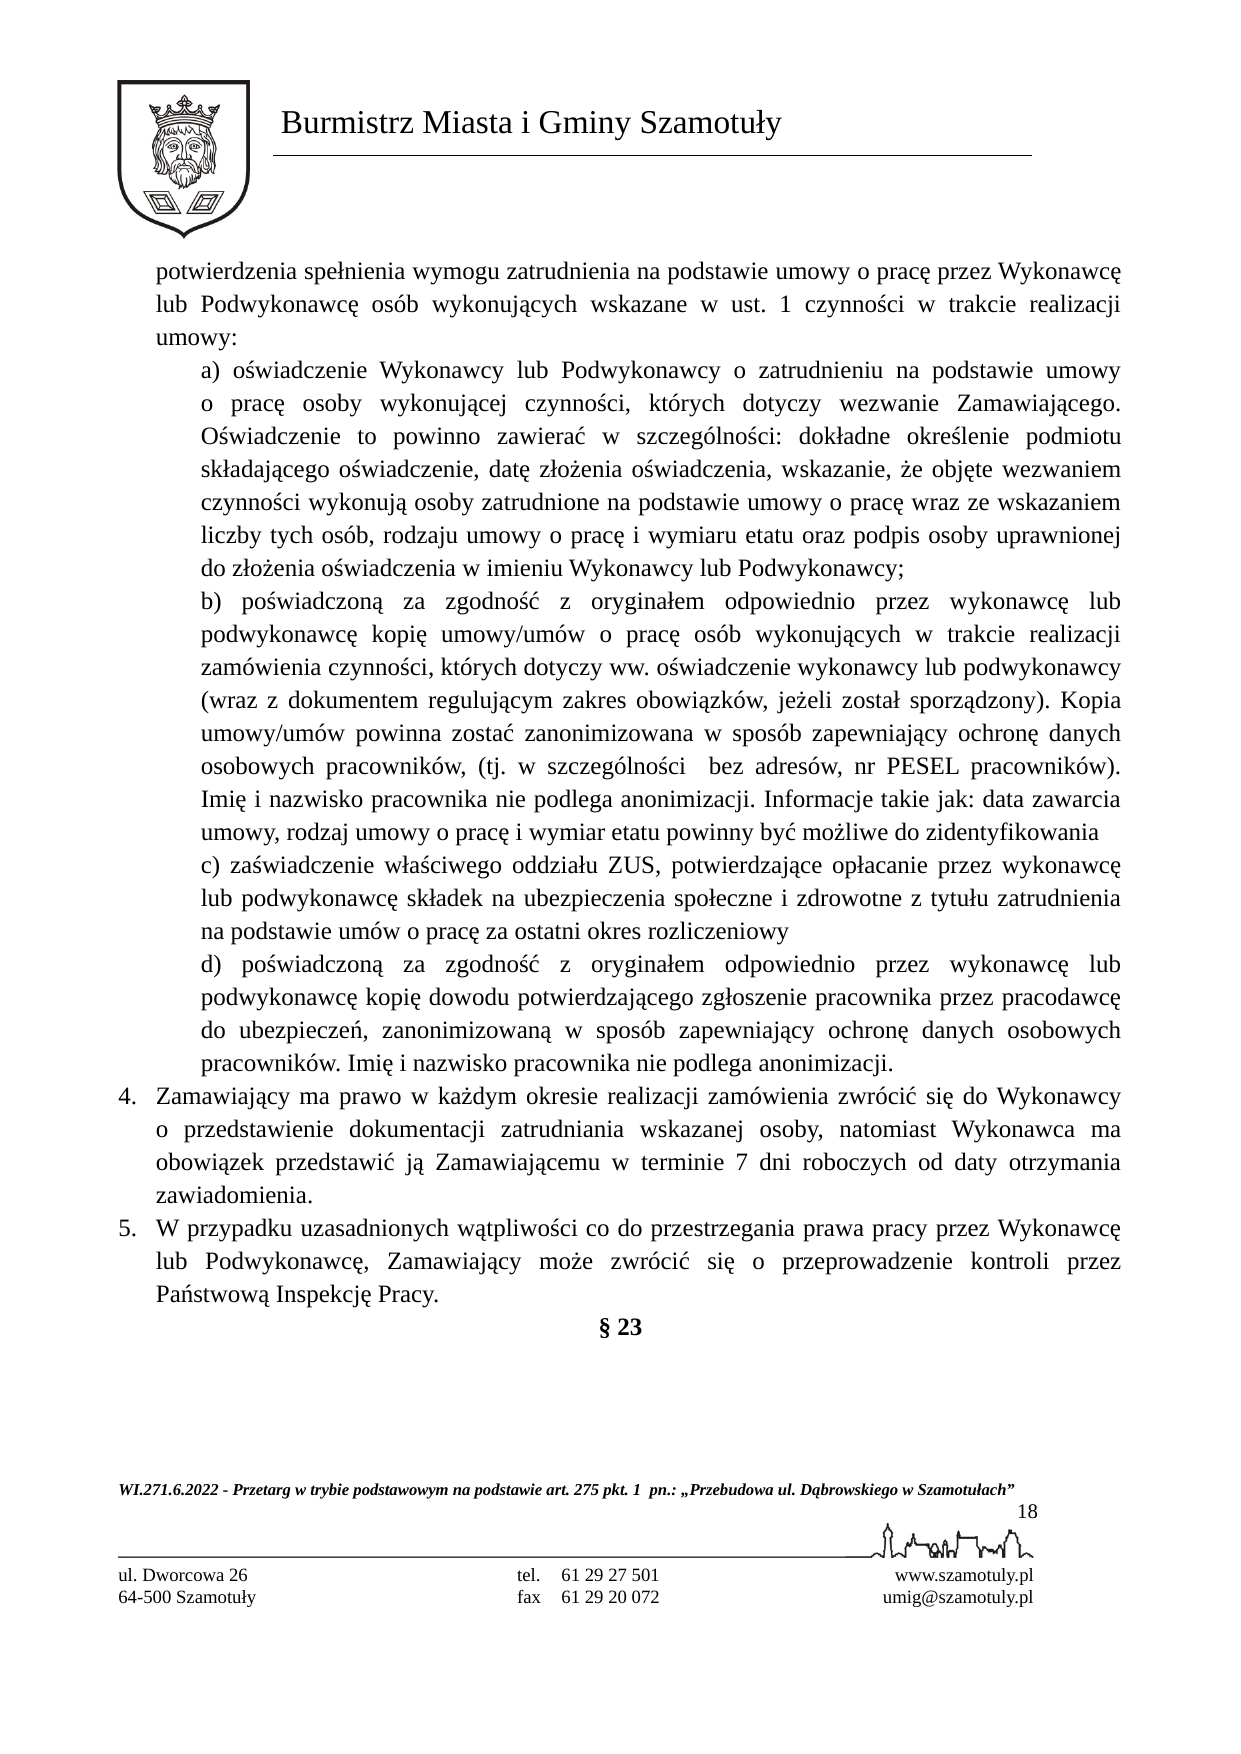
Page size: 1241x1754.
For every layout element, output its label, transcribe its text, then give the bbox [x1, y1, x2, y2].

picture [117, 80, 250, 239]
text c) zaświadczenie właściwego oddziału ZUS, potwierdzające opłacanie przez wykonawcę lub podwykonawcę składek na ubezpieczenia społeczne i zdrowotne z tytułu zatrudnienia na podstawie umów o pracę za ostatni okres rozliczeniowy [201, 850, 1122, 945]
list W przypadku uzasadnionych wątpliwości co do przestrzegania prawa pracy przez Wykonawcę lub Podwykonawcę, Zamawiający może zwrócić się o przeprowadzenie kontroli przez Państwową Inspekcję Pracy. [118, 1213, 1122, 1308]
list Zamawiający ma prawo w każdym okresie realizacji zamówienia zwrócić się do Wykonawcy o przedstawienie dokumentacji zatrudniania wskazanej osoby, natomiast Wykonawca ma obowiązek przedstawić ją Zamawiającemu w terminie 7 dni roboczych od daty otrzymania zawiadomienia. [118, 1081, 1122, 1209]
text b) poświadczoną za zgodność z oryginałem odpowiednio przez wykonawcę lub podwykonawcę kopię umowy/umów o pracę osób wykonujących w trakcie realizacji zamówienia czynności, których dotyczy ww. oświadczenie wykonawcy lub podwykonawcy (wraz z dokumentem regulującym zakres obowiązków, jeżeli został sporządzony). Kopia umowy/umów powinna zostać zanonimizowana w sposób zapewniający ochronę danych osobowych pracowników, (tj. w szczególności bez adresów, nr PESEL pracowników). Imię i nazwisko pracownika nie podlega anonimizacji. Informacje takie jak: data zawarcia umowy, rodzaj umowy o pracę i wymiar etatu powinny być możliwe do zidentyfikowania [201, 586, 1122, 846]
text a) oświadczenie Wykonawcy lub Podwykonawcy o zatrudnieniu na podstawie umowy o pracę osoby wykonującej czynności, których dotyczy wezwanie Zamawiającego. Oświadczenie to powinno zawierać w szczególności: dokładne określenie podmiotu składającego oświadczenie, datę złożenia oświadczenia, wskazanie, że objęte wezwaniem czynności wykonują osoby zatrudnione na podstawie umowy o pracę wraz ze wskazaniem liczby tych osób, rodzaju umowy o pracę i wymiaru etatu oraz podpis osoby uprawnionej do złożenia oświadczenia w imieniu Wykonawcy lub Podwykonawcy; [201, 355, 1122, 582]
picture [118, 1523, 1034, 1558]
text d) poświadczoną za zgodność z oryginałem odpowiednio przez wykonawcę lub podwykonawcę kopię dowodu potwierdzającego zgłoszenie pracownika przez pracodawcę do ubezpieczeń, zanonimizowaną w sposób zapewniający ochronę danych osobowych pracowników. Imię i nazwisko pracownika nie podlega anonimizacji. [201, 949, 1122, 1077]
text § 23 [118, 1312, 1122, 1341]
